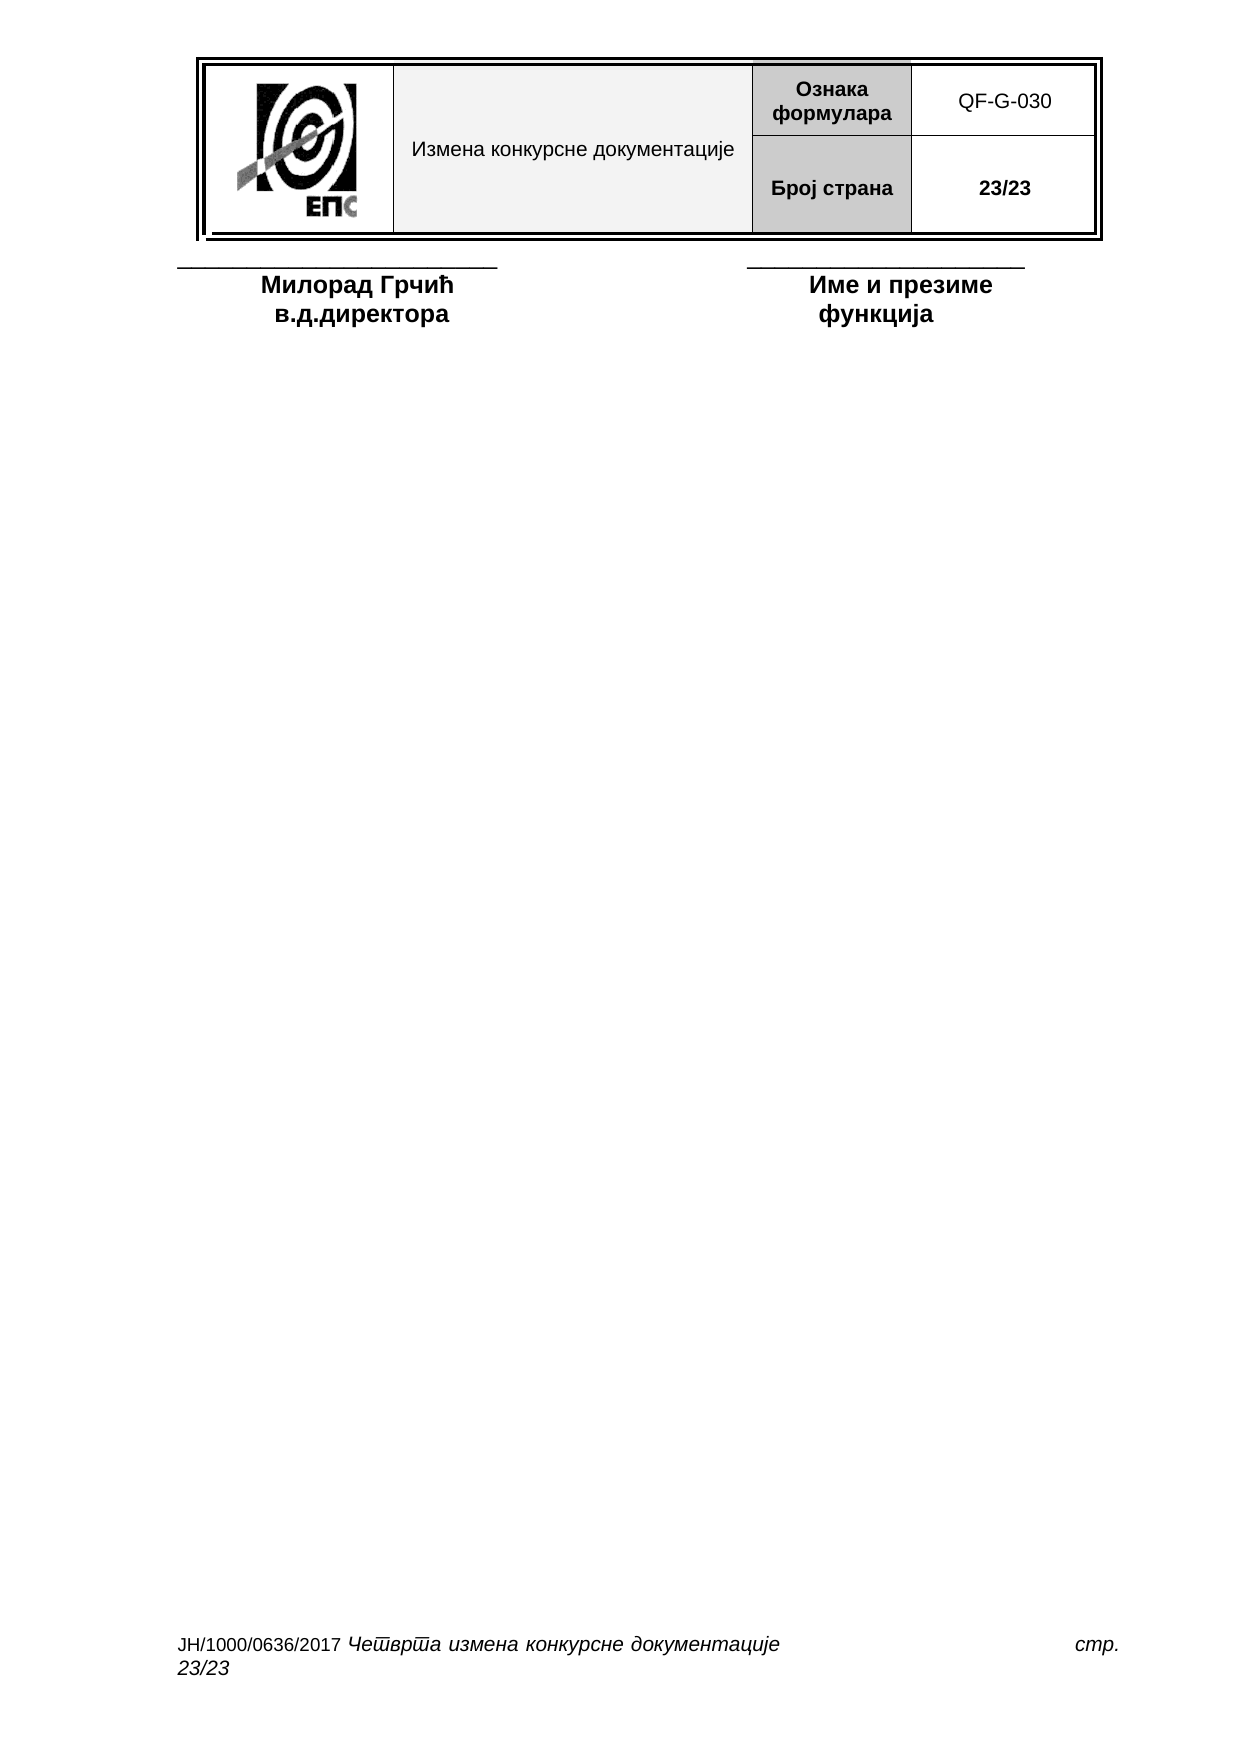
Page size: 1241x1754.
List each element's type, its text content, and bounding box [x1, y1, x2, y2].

text в.д.директора функција [177, 299, 1156, 327]
text Милорад Грчић Име и презиме [177, 270, 1156, 299]
text _______________________ ____________________ [177, 176, 1156, 270]
